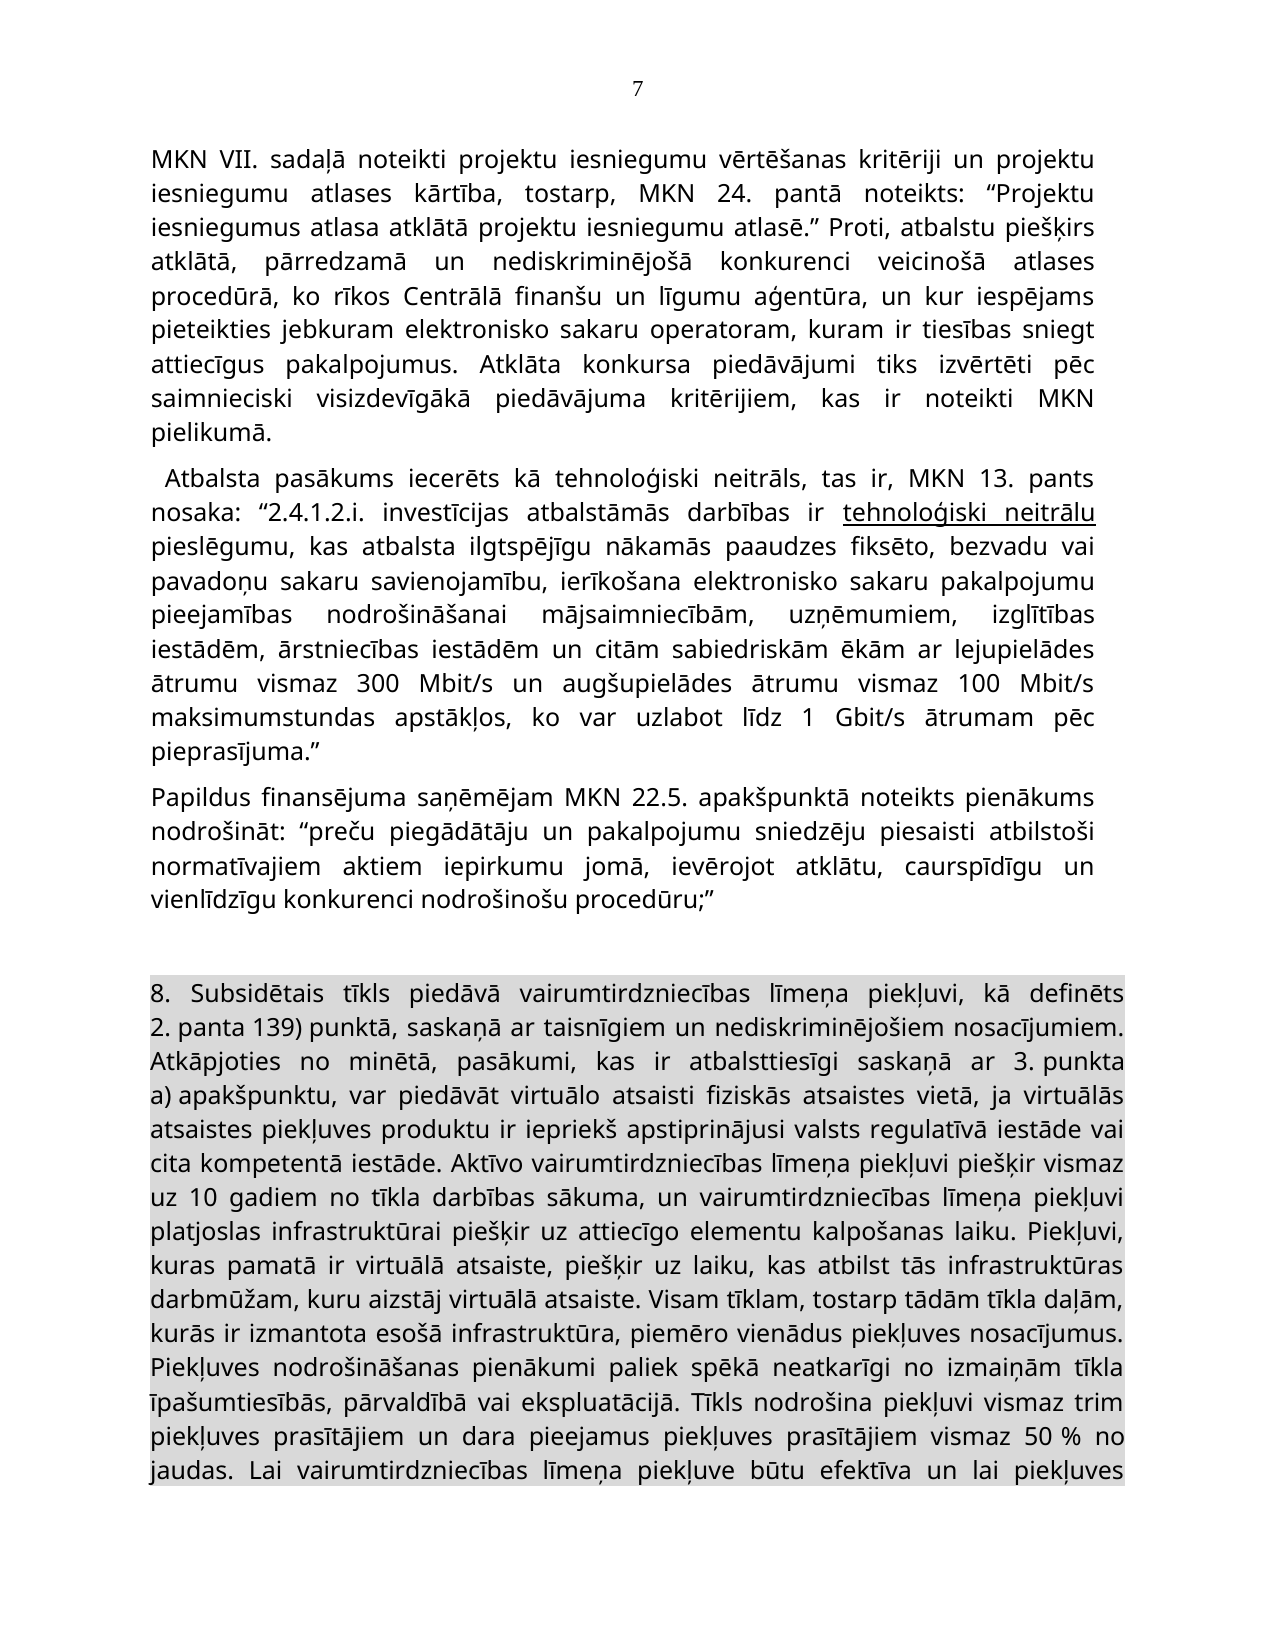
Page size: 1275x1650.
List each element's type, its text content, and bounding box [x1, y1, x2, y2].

table_header 6.Pasākums nodrošina ievērojamu uzlabojumu (krasas izmaiņas) salīdzinājumā ar esošajiem tīkliem vai tīkliem, kurus ticami plānots izvērst attiecīgajā laikposmā, saskaņā ar kartografēšanā un sabiedriskajā apspriešanā veikto identificēšanu atbilstoši 5. punktam. Kraso izmaiņu novērtēšanai ticami plānotos tīklus ņem vērā tikai tad, ja tie paši par sevi nodrošinātu līdzīgu sniegumu kā mērķapgabalos plānotais valsts finansētais tīkls attiecīgajā laikposmā. Krasas izmaiņas ir tad, ja subsidētā pasākuma rezultātā tiek veikti ievērojami jauni ieguldījumi platjoslas tīklā un subsidētais tīkls tirgū sniedz ievērojamas jaunas iespējas platjoslas sakaru pakalpojumu pieejamības, jaudas, ātruma un konkurences ziņā salīdzinājumā ar esošajiem vai attiecīgajā laikposmā ticami plānotajiem tīkliem. Pasākums vairāk nekā 70 % apmērā attiecas uz ieguldījumiem platjoslas infrastruktūrā. Jebkurā gadījumā pasākums, kas ir atbalsttiesīgs, kā noteikts 3. punktā, rada vismaz šādus uzlabojumus: a) attiecībā uz pasākumiem saskaņā ar 3. punkta a) apakšpunktu valsts finansētais tīkls vismaz trīskāršo lejupielādes ātrumu salīdzinājumā ar esošajiem tīkliem (mērķātrums); b) attiecībā uz pasākumiem saskaņā ar 3. punkta b) apakšpunktu valsts finansētais tīkls vismaz trīskāršo lejupielādes ātrumu salīdzinājumā ar esošajiem tīkliem un maksimumstundas apstākļos nodrošina vismaz 1 Gb/s lejupielādes ātrumu (mērķātrums). Atbilst Laikā no 2020. gada 16. jūlija līdz 2020. gada 3. decembrim tika veikta detalizētās kartēšanas un pārklājuma analīze Satiksmes ministrijas pasūtītā pētījuma “Pētījums Eiropas Savienības fondu 2021.-2027. gada plānošanas perioda ieguldījumu priekšnosacījumu izpildei” (Pieejams šeit: https://www.sam.gov.lv/lv/petijumi) ietvaros (Pētījums). Lai gan kopumā sakaru nozares attīstības rādītāji ir vērtējami ļoti labi, tomēr, vērtējot reģionālajā dalījumā, teritorijās ārpus lielākajām pilsētām, ieskaitot tām pieguļošās teritorijās, trūkst “pēdējās jūdzes” infrastruktūras, kas spētu nodrošināt ES un nacionālajiem stratēģiskajiem mērķiem atbilstošus interneta piekļuves pakalpojumus galalietotājiem. Tīklu izbūves dārdzības dēļ elektronisko sakaru komersantiem nav pietiekošas ekonomiskās iniciatīvas izvērst ļoti augstas veiktspējas (platjoslas) tīklu. Ieguldījumus plānots veikt ļoti augstas veiktspējas tīklu (VHCN) baltajās teritorijās, tas ir, teritorijās, kur, ņemot vērā kartēšanas rezultātus un sabiedriskās apspriešanas rezultātus, šobrīd nav piekļuves VHCN, tas ir, internets vispār nav pieejams vai arī tas ir mazāks nekā 100 Mbit/s. MKN 13. pants nosaka: “2.4.1.2.i. investīcijas atbalstāmās darbības ir tehnoloģiski neitrālu pieslēgumu, kas atbalsta ilgtspējīgu nākamās paaudzes fiksēto, bezvadu vai pavadoņu sakaru savienojamību, ierīkošana elektronisko sakaru pakalpojumu pieejamības nodrošināšanai mājsaimniecībām, uzņēmumiem, izglītības iestādēm, ārstniecības iestādēm un citām sabiedriskām ēkām ar lejupielādes ātrumu vismaz 300 Mbit/s un augšupielādes ātrumu vismaz 100 Mbit/s maksimumstundas apstākļos, ko var uzlabot līdz 1 Gbit/s ātrumam pēc pieprasījuma.” [150, 129, 1096, 963]
